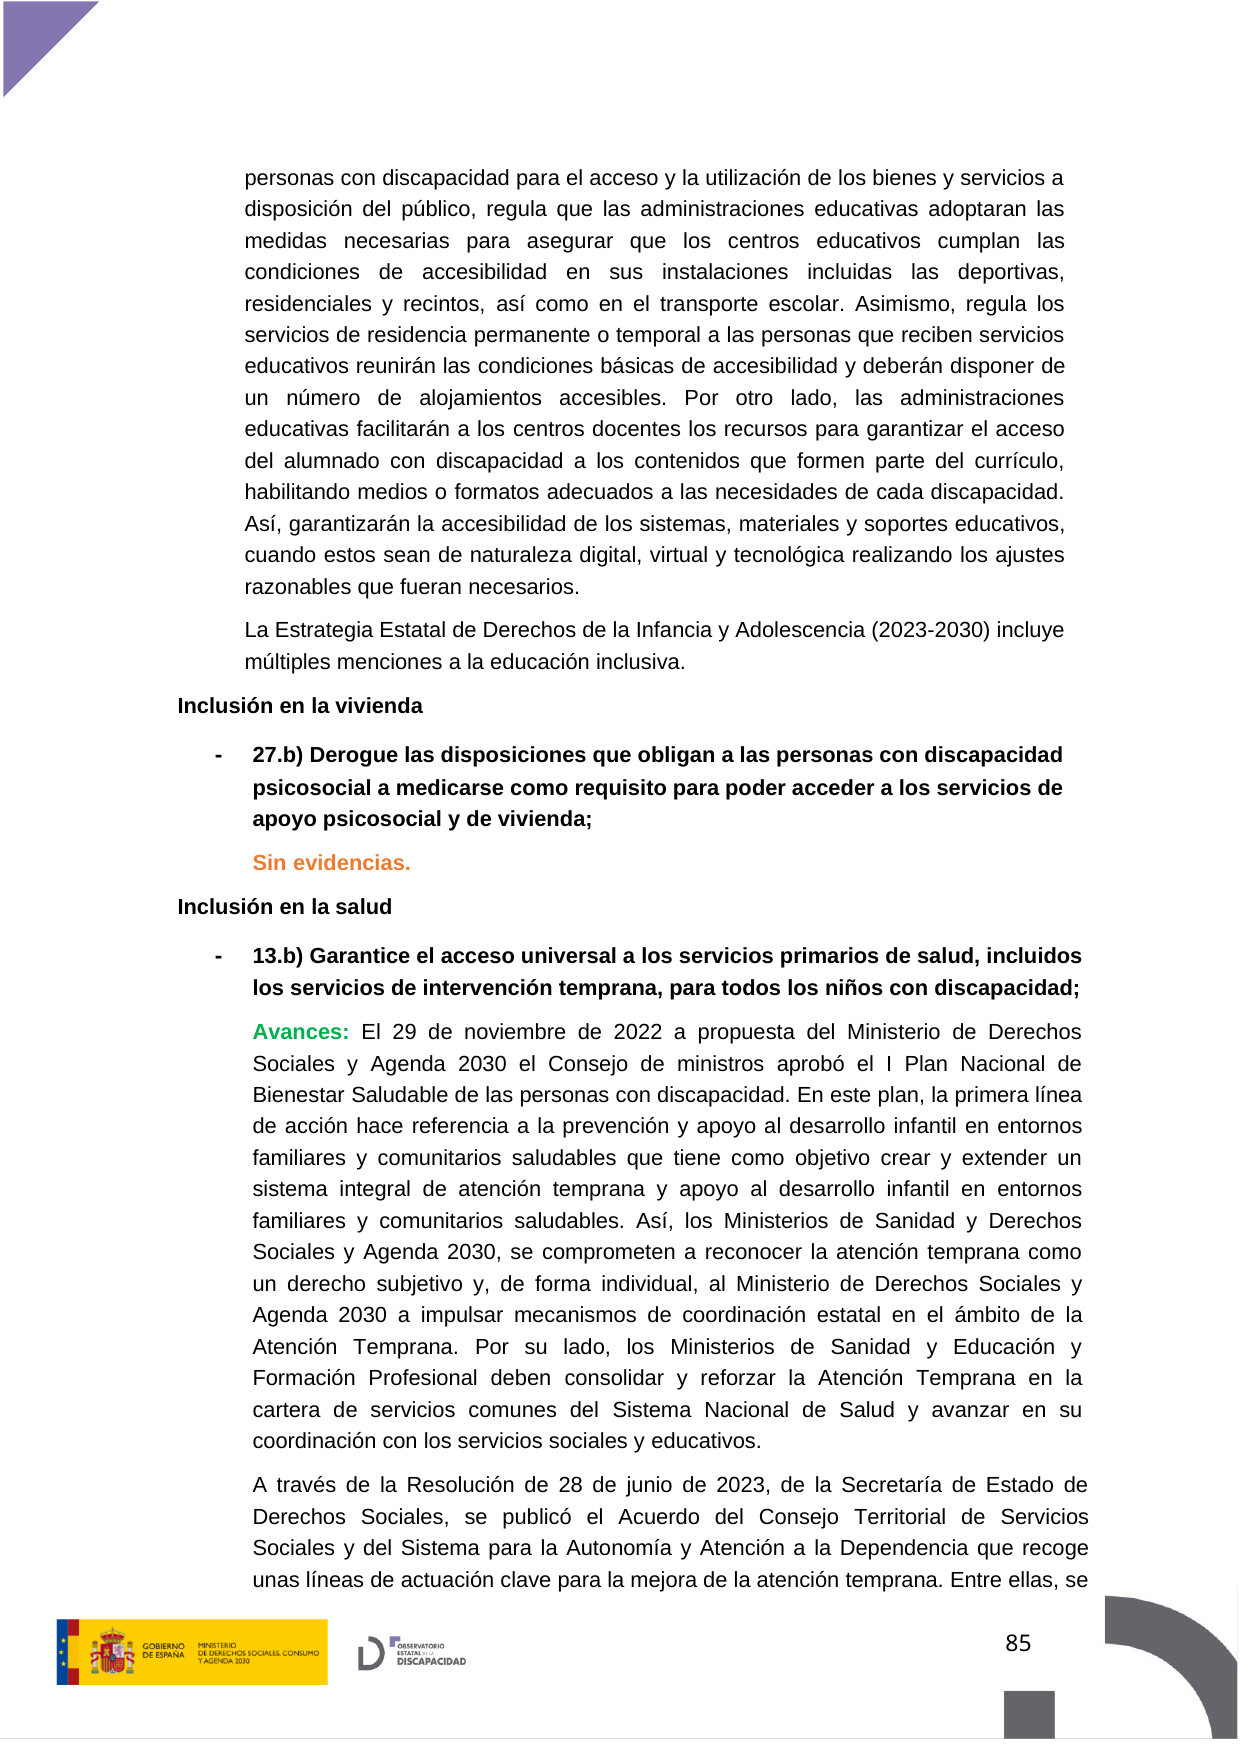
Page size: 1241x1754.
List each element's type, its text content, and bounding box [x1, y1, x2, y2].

subtitle Sin evidencias. Inclusión en la salud [177, 850, 411, 919]
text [252, 1472, 1090, 1592]
text Avances: El 29 de noviembre de 2022 a propuesta del Ministerio de Derechos Sociales y Agenda 2030 el Consejo de ministros aprobó el I Plan Nacional de Bienestar Saludable de las personas con discapacidad. En este plan, la primera línea de acción hace referencia a la prevención y apoyo al desarrollo infantil en entornos familiares y comunitarios saludables que tiene como objetivo crear y extender un sistema integral de atención temprana y apoyo al desarrollo infantil en entornos familiares y comunitarios saludables. Así, los Ministerios de Sanidad y Derechos Sociales y Agenda 2030, se comprometen a reconocer la atención temprana como un derecho subjetivo y, de forma individual, al Ministerio de Derechos Sociales y Agenda 2030 a impulsar mecanismos de coordinación estatal en el ámbito de la Atención Temprana. Por su lado, los Ministerios de Sanidad y Educación y Formación Profesional deben consolidar y reforzar la Atención Temprana en la cartera de servicios comunes del Sistema Nacional de Salud y avanzar en su coordinación con los servicios sociales y educativos. [252, 1019, 1083, 1453]
subtitle Inclusión en la vivienda [177, 693, 1178, 718]
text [244, 164, 1066, 599]
list 13.b) Garantice el acceso universal a los servicios primarios de salud, incluidos los servicios de intervención temprana, para todos los niños con discapacidad; [215, 940, 1083, 1001]
text La Estrategia Estatal de Derechos de la Infancia y Adolescencia (2023-2030) incluye múltiples menciones a la educación inclusiva. [244, 617, 1066, 674]
list 27.b) Derogue las disposiciones que obligan a las personas con discapacidad psicosocial a medicarse como requisito para poder acceder a los servicios de apoyo psicosocial y de vivienda; [215, 739, 1064, 831]
picture [0, 1586, 1238, 1739]
